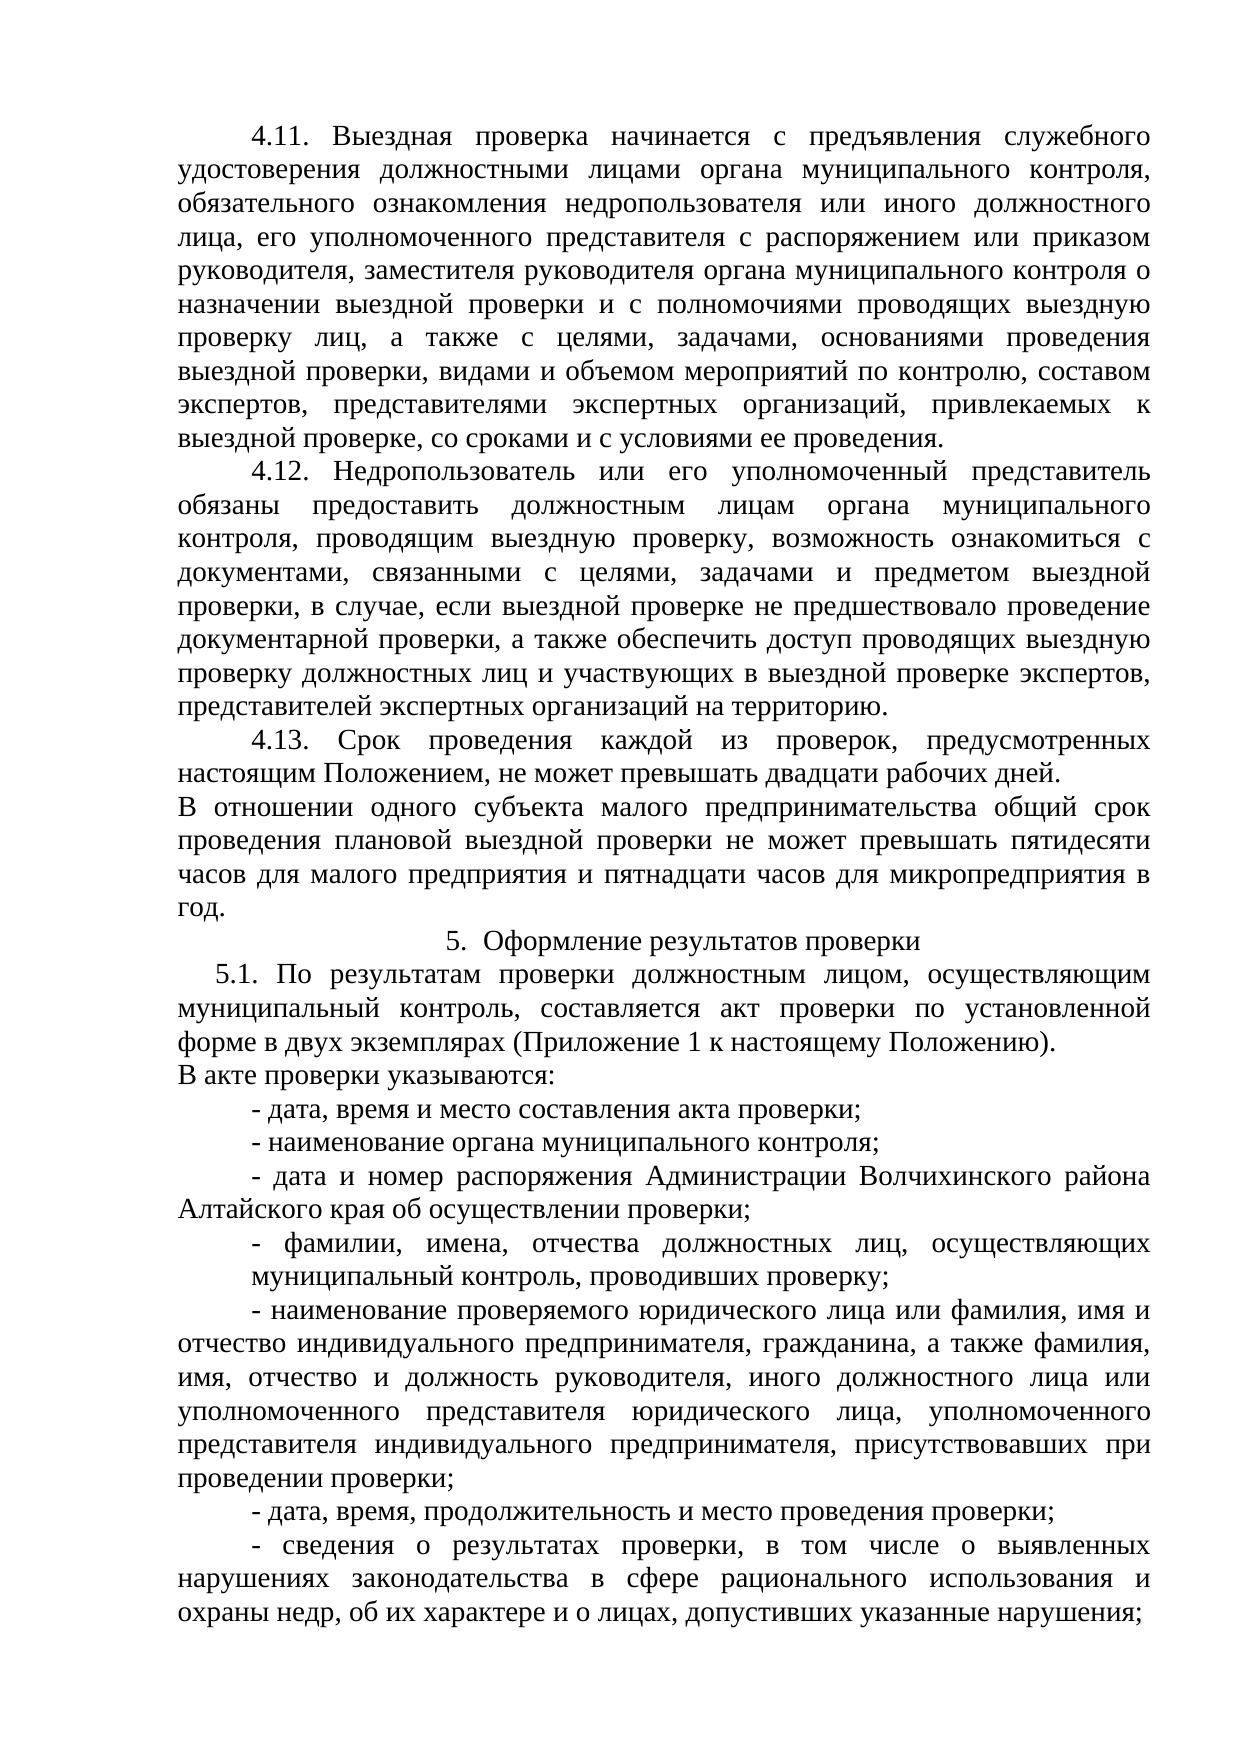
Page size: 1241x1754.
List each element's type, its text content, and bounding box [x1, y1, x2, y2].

text - дата и номер распоряжения Администрации Волчихинского района Алтайского края об осуществлении проверки; [177, 1158, 1152, 1225]
text В акте проверки указываются: [177, 1057, 1152, 1091]
text - дата, время, продолжительность и место проведения проверки; [177, 1493, 1152, 1527]
text 4.13. Срок проведения каждой из проверок, предусмотренных настоящим Положением, не может превышать двадцати рабочих дней. [177, 722, 1152, 789]
text 5.1. По результатам проверки должностным лицом, осуществляющим муниципальный контроль, составляется акт проверки по установленной форме в двух экземплярах (Приложение 1 к настоящему Положению). [177, 957, 1152, 1057]
text В отношении одного субъекта малого предпринимательства общий срок проведения плановой выездной проверки не может превышать пятидесяти часов для малого предприятия и пятнадцати часов для микропредприятия в год. [177, 789, 1152, 923]
text - фамилии, имена, отчества должностных лиц, осуществляющих муниципальный контроль, проводивших проверку; [251, 1225, 1152, 1292]
text - сведения о результатах проверки, в том числе о выявленных нарушениях законодательства в сфере рационального использования и охраны недр, об их характере и о лицах, допустивших указанные нарушения; [177, 1527, 1152, 1627]
text 4.11. Выездная проверка начинается с предъявления служебного удостоверения должностными лицами органа муниципального контроля, обязательного ознакомления недропользователя или иного должностного лица, его уполномоченного представителя с распоряжением или приказом руководителя, заместителя руководителя органа муниципального контроля о назначении выездной проверки и с полномочиями проводящих выездную проверку лиц, а также с целями, задачами, основаниями проведения выездной проверки, видами и объемом мероприятий по контролю, составом экспертов, представителями экспертных организаций, привлекаемых к выездной проверке, со сроками и с условиями ее проведения. [177, 118, 1152, 453]
text - дата, время и место составления акта проверки; [177, 1091, 1152, 1124]
text - наименование органа муниципального контроля; [177, 1124, 1152, 1158]
list Оформление результатов проверки [215, 923, 1152, 957]
text - наименование проверяемого юридического лица или фамилия, имя и отчество индивидуального предпринимателя, гражданина, а также фамилия, имя, отчество и должность руководителя, иного должностного лица или уполномоченного представителя юридического лица, уполномоченного представителя индивидуального предпринимателя, присутствовавших при проведении проверки; [177, 1292, 1152, 1493]
text 4.12. Недропользователь или его уполномоченный представитель обязаны предоставить должностным лицам органа муниципального контроля, проводящим выездную проверку, возможность ознакомиться с документами, связанными с целями, задачами и предметом выездной проверки, в случае, если выездной проверке не предшествовало проведение документарной проверки, а также обеспечить доступ проводящих выездную проверку должностных лиц и участвующих в выездной проверке экспертов, представителей экспертных организаций на территорию. [177, 453, 1152, 722]
